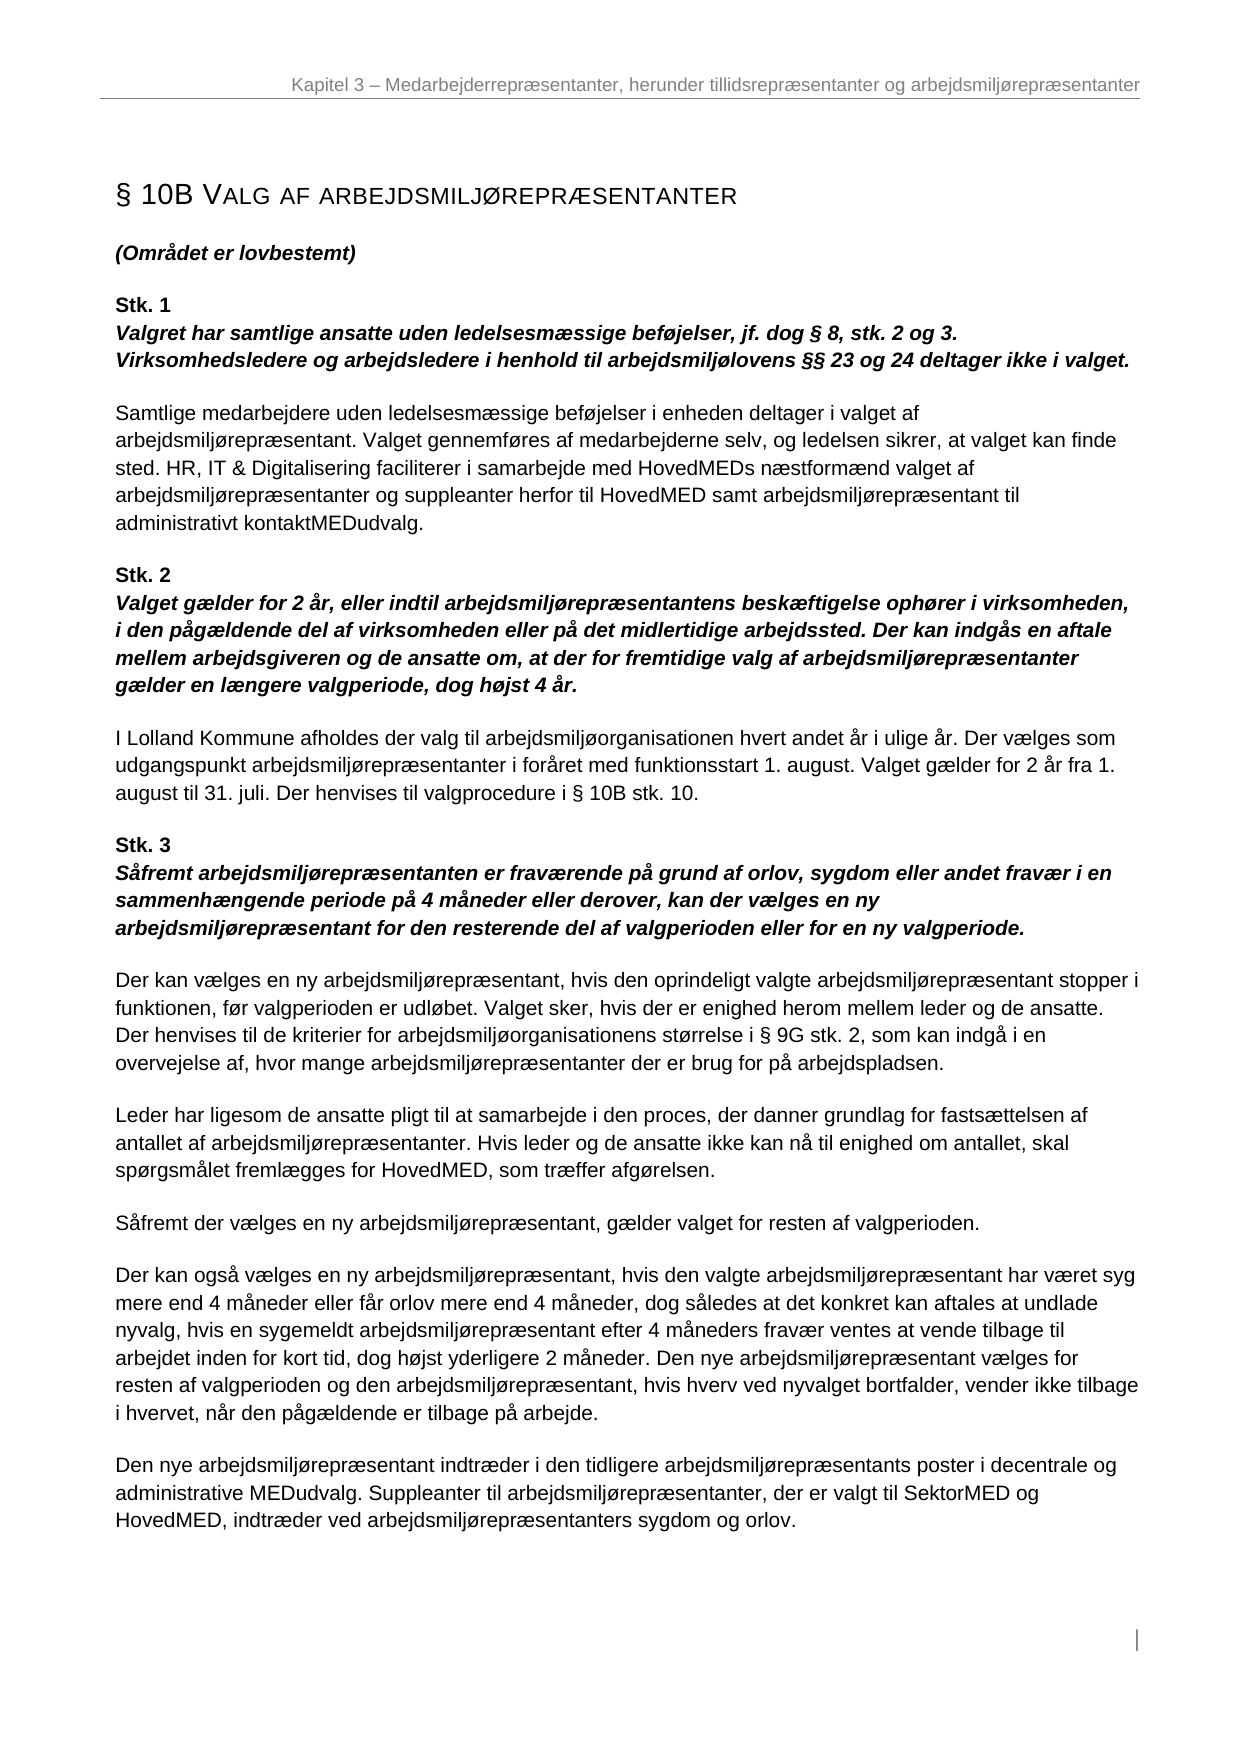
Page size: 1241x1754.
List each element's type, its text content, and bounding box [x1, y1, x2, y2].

text (Området er lovbestemt) [115, 241, 1140, 265]
text Den nye arbejdsmiljørepræsentant indtræder i den tidligere arbejdsmiljørepræsentants poster i decentrale og administrative MEDudvalg. Suppleanter til arbejdsmiljørepræsentanter, der er valgt til SektorMED og HovedMED, indtræder ved arbejdsmiljørepræsentanters sygdom og orlov. [115, 1453, 1140, 1532]
text Der kan også vælges en ny arbejdsmiljørepræsentant, hvis den valgte arbejdsmiljørepræsentant har været syg mere end 4 måneder eller får orlov mere end 4 måneder, dog således at det konkret kan aftales at undlade nyvalg, hvis en sygemeldt arbejdsmiljørepræsentant efter 4 måneders fravær ventes at vende tilbage til arbejdet inden for kort tid, dog højst yderligere 2 måneder. Den nye arbejdsmiljørepræsentant vælges for resten af valgperioden og den arbejdsmiljørepræsentant, hvis hverv ved nyvalget bortfalder, vender ikke tilbage i hvervet, når den pågældende er tilbage på arbejde. [115, 1263, 1140, 1425]
text Der kan vælges en ny arbejdsmiljørepræsentant, hvis den oprindeligt valgte arbejdsmiljørepræsentant stopper i funktionen, før valgperioden er udløbet. Valget sker, hvis der er enighed herom mellem leder og de ansatte. Der henvises til de kriterier for arbejdsmiljøorganisationens størrelse i § 9G stk. 2, som kan indgå i en overvejelse af, hvor mange arbejdsmiljørepræsentanter der er brug for på arbejdspladsen. [115, 968, 1140, 1075]
text Stk. 1 [115, 293, 1140, 317]
text Valgret har samtlige ansatte uden ledelsesmæssige beføjelser, jf. dog § 8, stk. 2 og 3. Virksomhedsledere og arbejdsledere i henhold til arbejdsmiljølovens §§ 23 og 24 deltager ikke i valget. [115, 321, 1140, 372]
text Samtlige medarbejdere uden ledelsesmæssige beføjelser i enheden deltager i valget af arbejdsmiljørepræsentant. Valget gennemføres af medarbejderne selv, og ledelsen sikrer, at valget kan finde sted. HR, IT & Digitalisering faciliterer i samarbejde med HovedMEDs næstformænd valget af arbejdsmiljørepræsentanter og suppleanter herfor til HovedMED samt arbejdsmiljørepræsentant til administrativt kontaktMEDudvalg. [115, 401, 1140, 535]
text Valget gælder for 2 år, eller indtil arbejdsmiljørepræsentantens beskæftigelse ophører i virksomheden, i den pågældende del af virksomheden eller på det midlertidige arbejdssted. Der kan indgås en aftale mellem arbejdsgiveren og de ansatte om, at der for fremtidige valg af arbejdsmiljørepræsentanter gælder en længere valgperiode, dog højst 4 år. [115, 591, 1140, 697]
text Stk. 2 [115, 563, 1140, 587]
text Såfremt arbejdsmiljørepræsentanten er fraværende på grund af orlov, sygdom eller andet fravær i en sammenhængende periode på 4 måneder eller derover, kan der vælges en ny arbejdsmiljørepræsentant for den resterende del af valgperioden eller for en ny valgperiode. [115, 861, 1140, 940]
text Såfremt der vælges en ny arbejdsmiljørepræsentant, gælder valget for resten af valgperioden. [115, 1211, 1140, 1235]
subtitle § 10B Valg af arbejdsmiljørepræsentanter [115, 177, 1140, 211]
text Leder har ligesom de ansatte pligt til at samarbejde i den proces, der danner grundlag for fastsættelsen af antallet af arbejdsmiljørepræsentanter. Hvis leder og de ansatte ikke kan nå til enighed om antallet, skal spørgsmålet fremlægges for HovedMED, som træffer afgørelsen. [115, 1103, 1140, 1182]
text I Lolland Kommune afholdes der valg til arbejdsmiljøorganisationen hvert andet år i ulige år. Der vælges som udgangspunkt arbejdsmiljørepræsentanter i foråret med funktionsstart 1. august. Valget gælder for 2 år fra 1. august til 31. juli. Der henvises til valgprocedure i § 10B stk. 10. [115, 726, 1140, 805]
text Stk. 3 [115, 833, 1140, 857]
